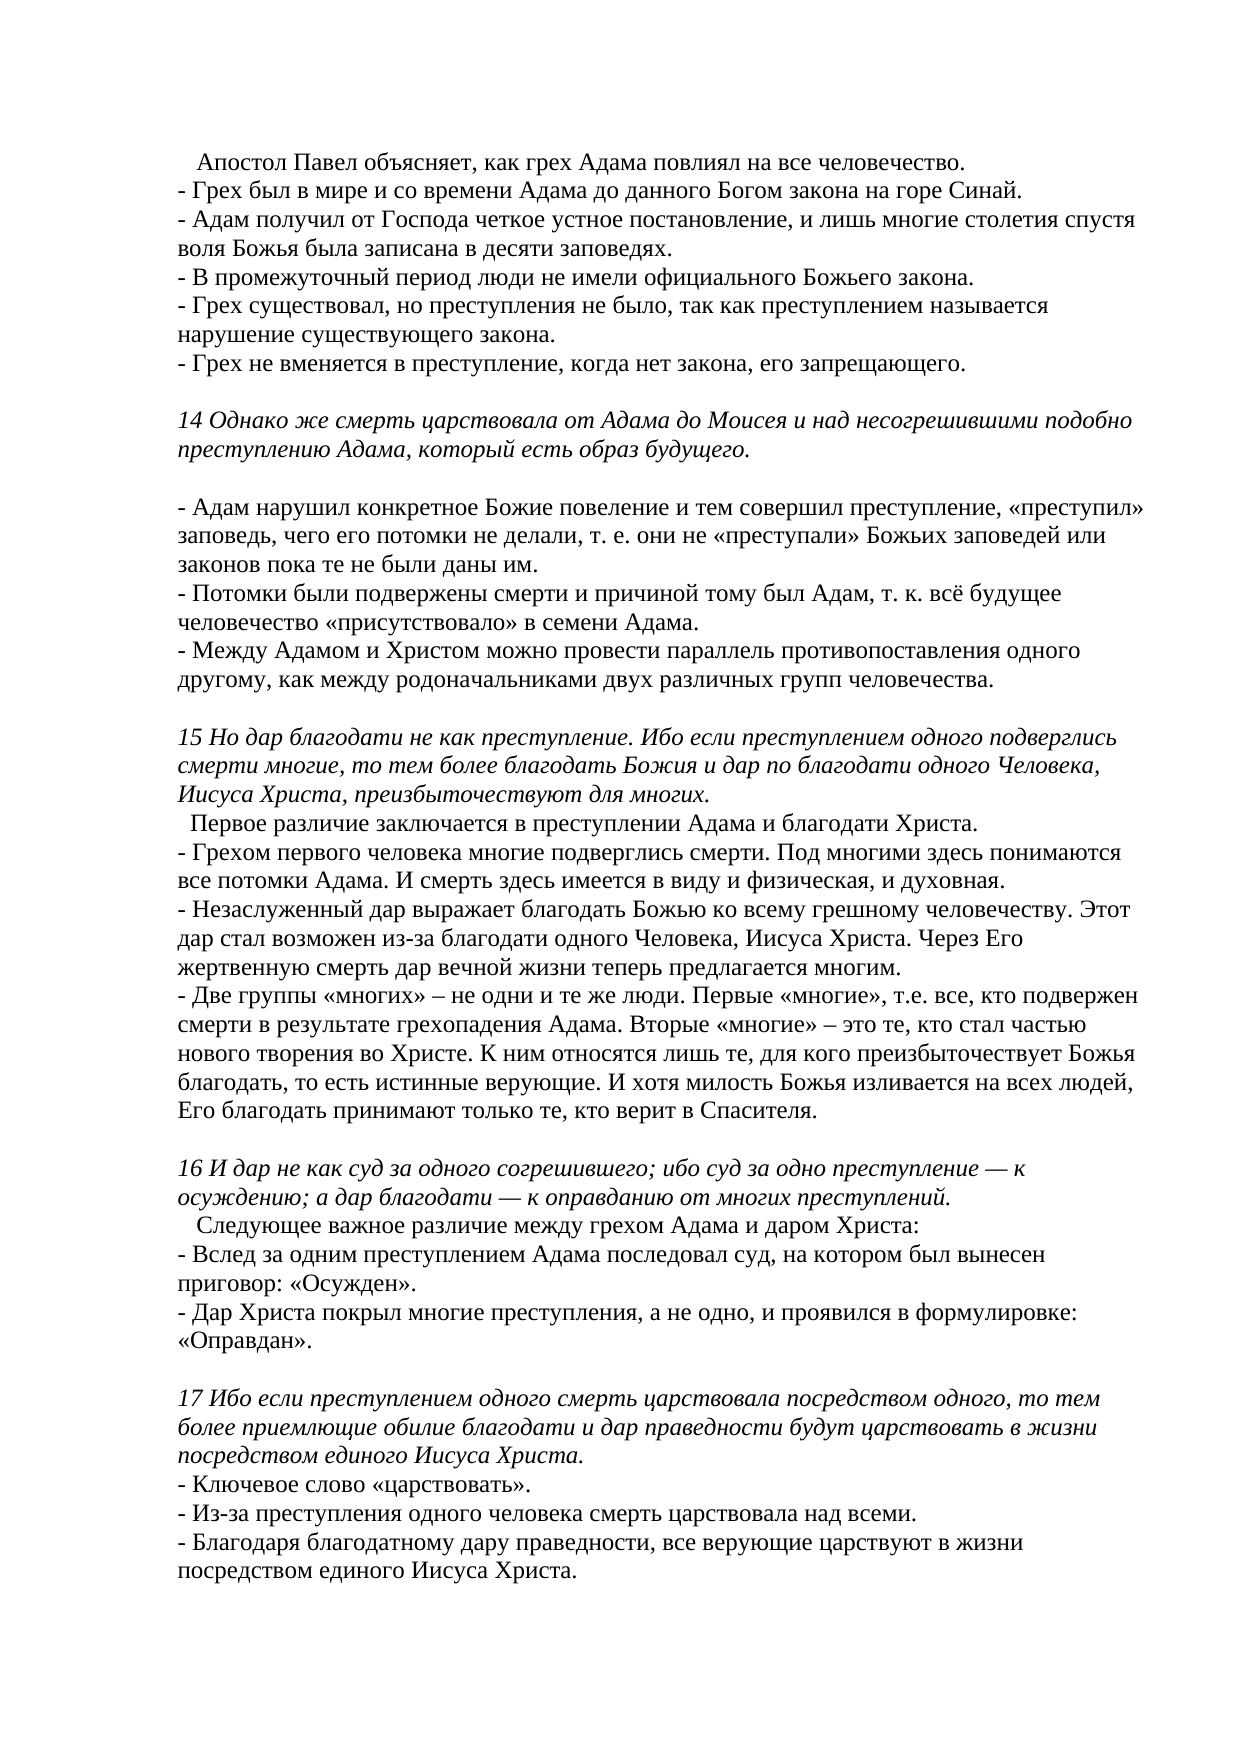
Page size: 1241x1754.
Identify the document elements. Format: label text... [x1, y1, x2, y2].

text - Адам получил от Господа четкое устное постановление, и лишь многие столетия спустя воля Божья была записана в десяти заповедях. [177, 204, 1152, 262]
text - Грех был в мире и со времени Адама до данного Богом закона на горе Синай. [177, 176, 1152, 204]
text - Адам нарушил конкретное Божие повеление и тем совершил преступление, «преступил» заповедь, чего его потомки не делали, т. е. они не «преступали» Божьих заповедей или законов пока те не были даны им. [177, 492, 1152, 578]
text - Между Адамом и Христом можно провести параллель противопоставления одного другому, как между родоначальниками двух различных групп человечества. [177, 636, 1152, 693]
text - Две группы «многих» – не одни и те же люди. Первые «многие», т.е. все, кто подвержен смерти в результате грехопадения Адама. Вторые «многие» – это те, кто стал частью нового творения во Христе. К ним относятся лишь те, для кого преизбыточествует Божья благодать, то есть истинные верующие. И хотя милость Божья изливается на всех людей, Его благодать принимают только те, кто верит в Спасителя. [177, 981, 1152, 1124]
text - Ключевое слово «царствовать». [177, 1469, 1152, 1498]
text - Дар Христа покрыл многие преступления, а не одно, и проявился в формулировке: «Оправдан». [177, 1297, 1152, 1354]
text 15 Но дар благодати не как преступление. Ибо если преступлением одного подверглись смерти многие, то тем более благодать Божия и дар по благодати одного Человека, Иисуса Христа, преизбыточествуют для многих. [177, 722, 1152, 808]
text 17 Ибо если преступлением одного смерть царствовала посредством одного, то тем более приемлющие обилие благодати и дар праведности будут царствовать в жизни посредством единого Иисуса Христа. [177, 1383, 1152, 1469]
text - Благодаря благодатному дару праведности, все верующие царствуют в жизни посредством единого Иисуса Христа. [177, 1527, 1152, 1584]
text Следующее важное различие между грехом Адама и даром Христа: [177, 1211, 1152, 1239]
text - Грех существовал, но преступления не было, так как преступлением называется нарушение существующего закона. [177, 291, 1152, 348]
text 16 И дар не как суд за одного согрешившего; ибо суд за одно преступление — к осуждению; а дар благодати — к оправданию от многих преступлений. [177, 1153, 1152, 1211]
text 14 Однако же смерть царствовала от Адама до Моисея и над несогрешившими подобно преступлению Адама, который есть образ будущего. [177, 406, 1152, 463]
text - Из-за преступления одного человека смерть царствовала над всеми. [177, 1498, 1152, 1527]
text - Незаслуженный дар выражает благодать Божью ко всему грешному человечеству. Этот дар стал возможен из-за благодати одного Человека, Иисуса Христа. Через Его жертвенную смерть дар вечной жизни теперь предлагается многим. [177, 894, 1152, 981]
text - В промежуточный период люди не имели официального Божьего закона. [177, 262, 1152, 291]
text - Грехом первого человека многие подверглись смерти. Под многими здесь понимаются все потомки Адама. И смерть здесь имеется в виду и физическая, и духовная. [177, 837, 1152, 894]
text Первое различие заключается в преступлении Адама и благодати Христа. [177, 808, 1152, 837]
text - Потомки были подвержены смерти и причиной тому был Адам, т. к. всё будущее человечество «присутствовало» в семени Адама. [177, 578, 1152, 636]
text - Вслед за одним преступлением Адама последовал суд, на котором был вынесен приговор: «Осужден». [177, 1239, 1152, 1297]
text Апостол Павел объясняет, как грех Адама повлиял на все человечество. [177, 147, 1152, 176]
text - Грех не вменяется в преступление, когда нет закона, его запрещающего. [177, 348, 1152, 377]
